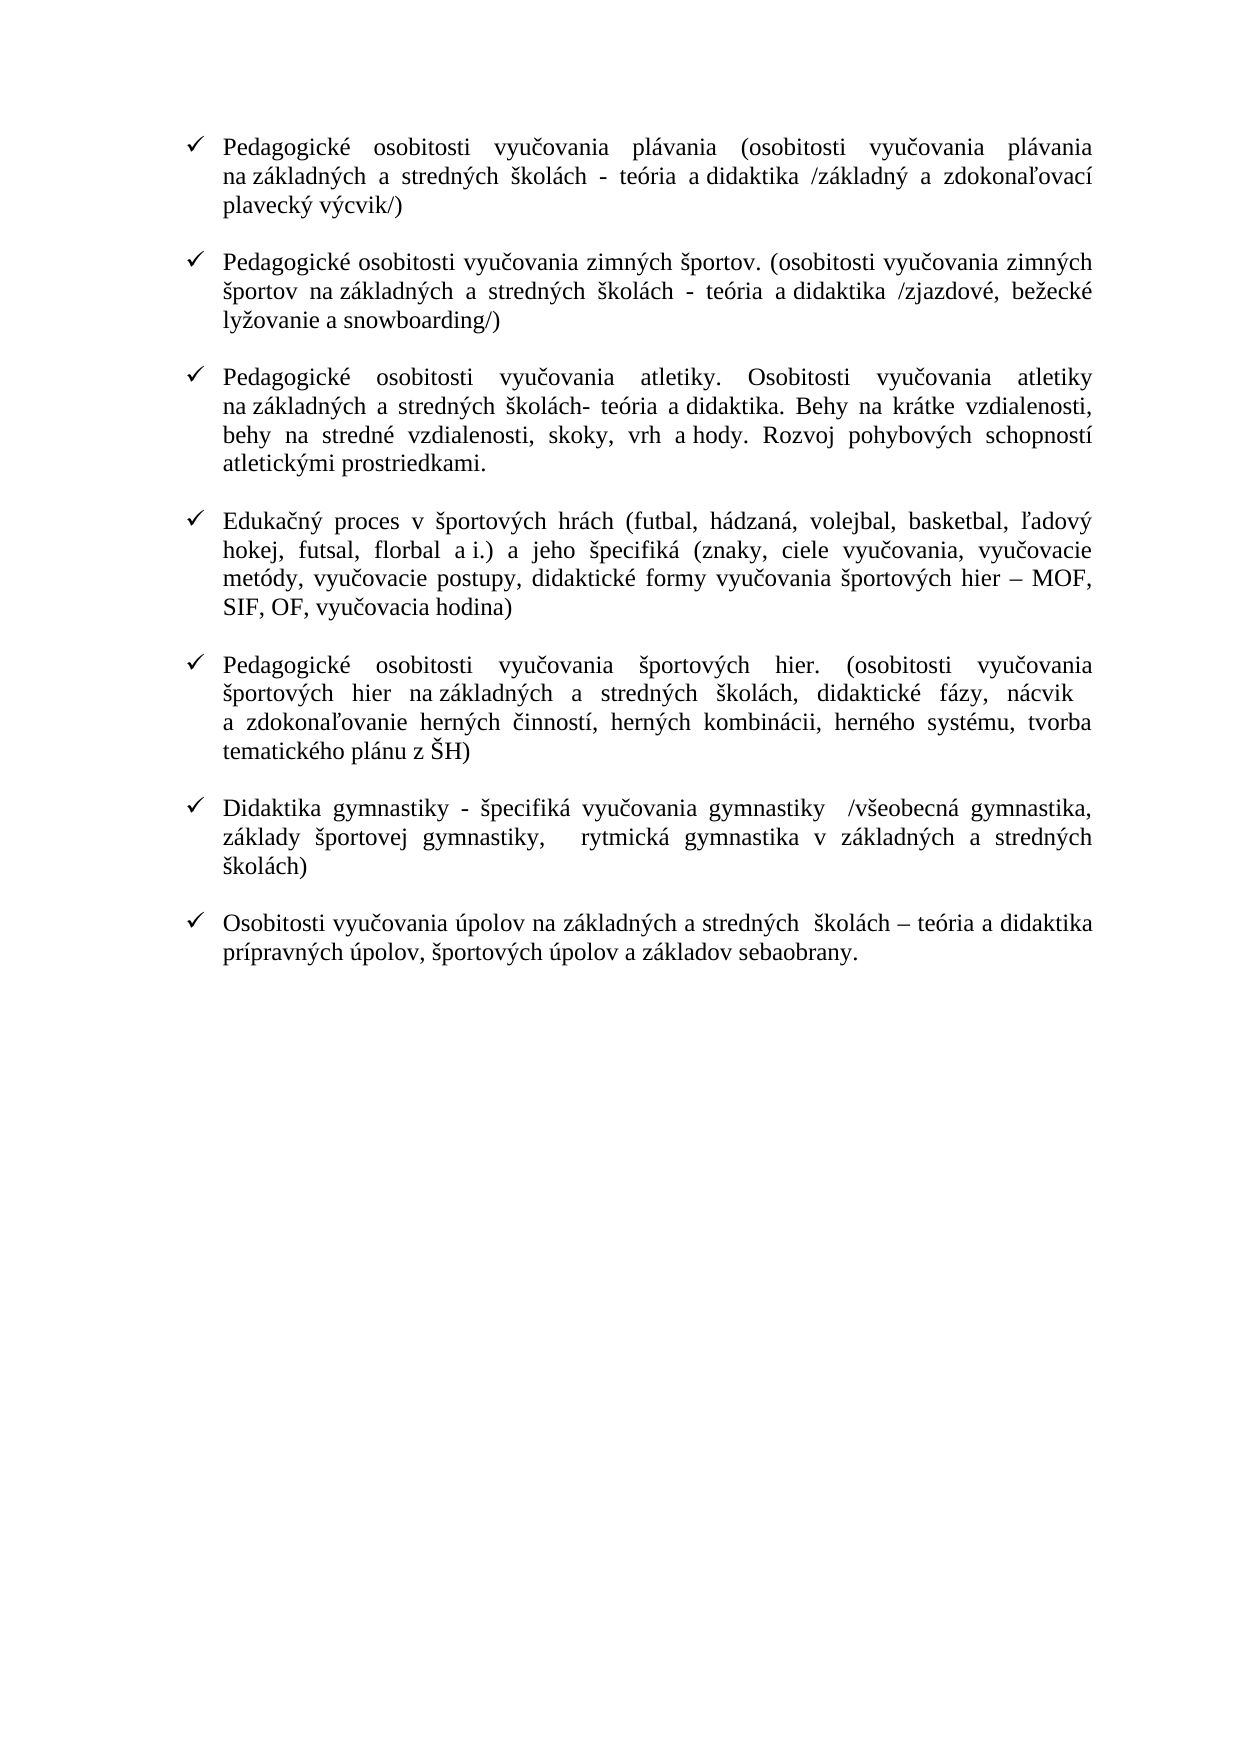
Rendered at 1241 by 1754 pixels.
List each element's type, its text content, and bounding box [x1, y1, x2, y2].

list Pedagogické osobitosti vyučovania športových hier. (osobitosti vyučovania športových hier na základných a stredných školách, didaktické fázy, nácvik a zdokonaľovanie herných činností, herných kombinácii, herného systému, tvorba tematického plánu z ŠH) [185, 650, 1093, 765]
list Didaktika gymnastiky - špecifiká vyučovania gymnastiky /všeobecná gymnastika, základy športovej gymnastiky, rytmická gymnastika v základných a stredných školách) [185, 793, 1093, 880]
list Osobitosti vyučovania úpolov na základných a stredných školách – teória a didaktika prípravných úpolov, športových úpolov a základov sebaobrany. [185, 908, 1093, 966]
list Edukačný proces v športových hrách (futbal, hádzaná, volejbal, basketbal, ľadový hokej, futsal, florbal a i.) a jeho špecifiká (znaky, ciele vyučovania, vyučovacie metódy, vyučovacie postupy, didaktické formy vyučovania športových hier – MOF, SIF, OF, vyučovacia hodina) [185, 506, 1093, 621]
list Pedagogické osobitosti vyučovania atletiky. Osobitosti vyučovania atletiky na základných a stredných školách- teória a didaktika. Behy na krátke vzdialenosti, behy na stredné vzdialenosti, skoky, vrh a hody. Rozvoj pohybových schopností atletickými prostriedkami. [185, 362, 1093, 477]
list Pedagogické osobitosti vyučovania zimných športov. (osobitosti vyučovania zimných športov na základných a stredných školách - teória a didaktika /zjazdové, bežecké lyžovanie a snowboarding/) [185, 247, 1093, 333]
list Pedagogické osobitosti vyučovania plávania (osobitosti vyučovania plávania na základných a stredných školách - teória a didaktika /základný a zdokonaľovací plavecký výcvik/) [185, 132, 1093, 218]
